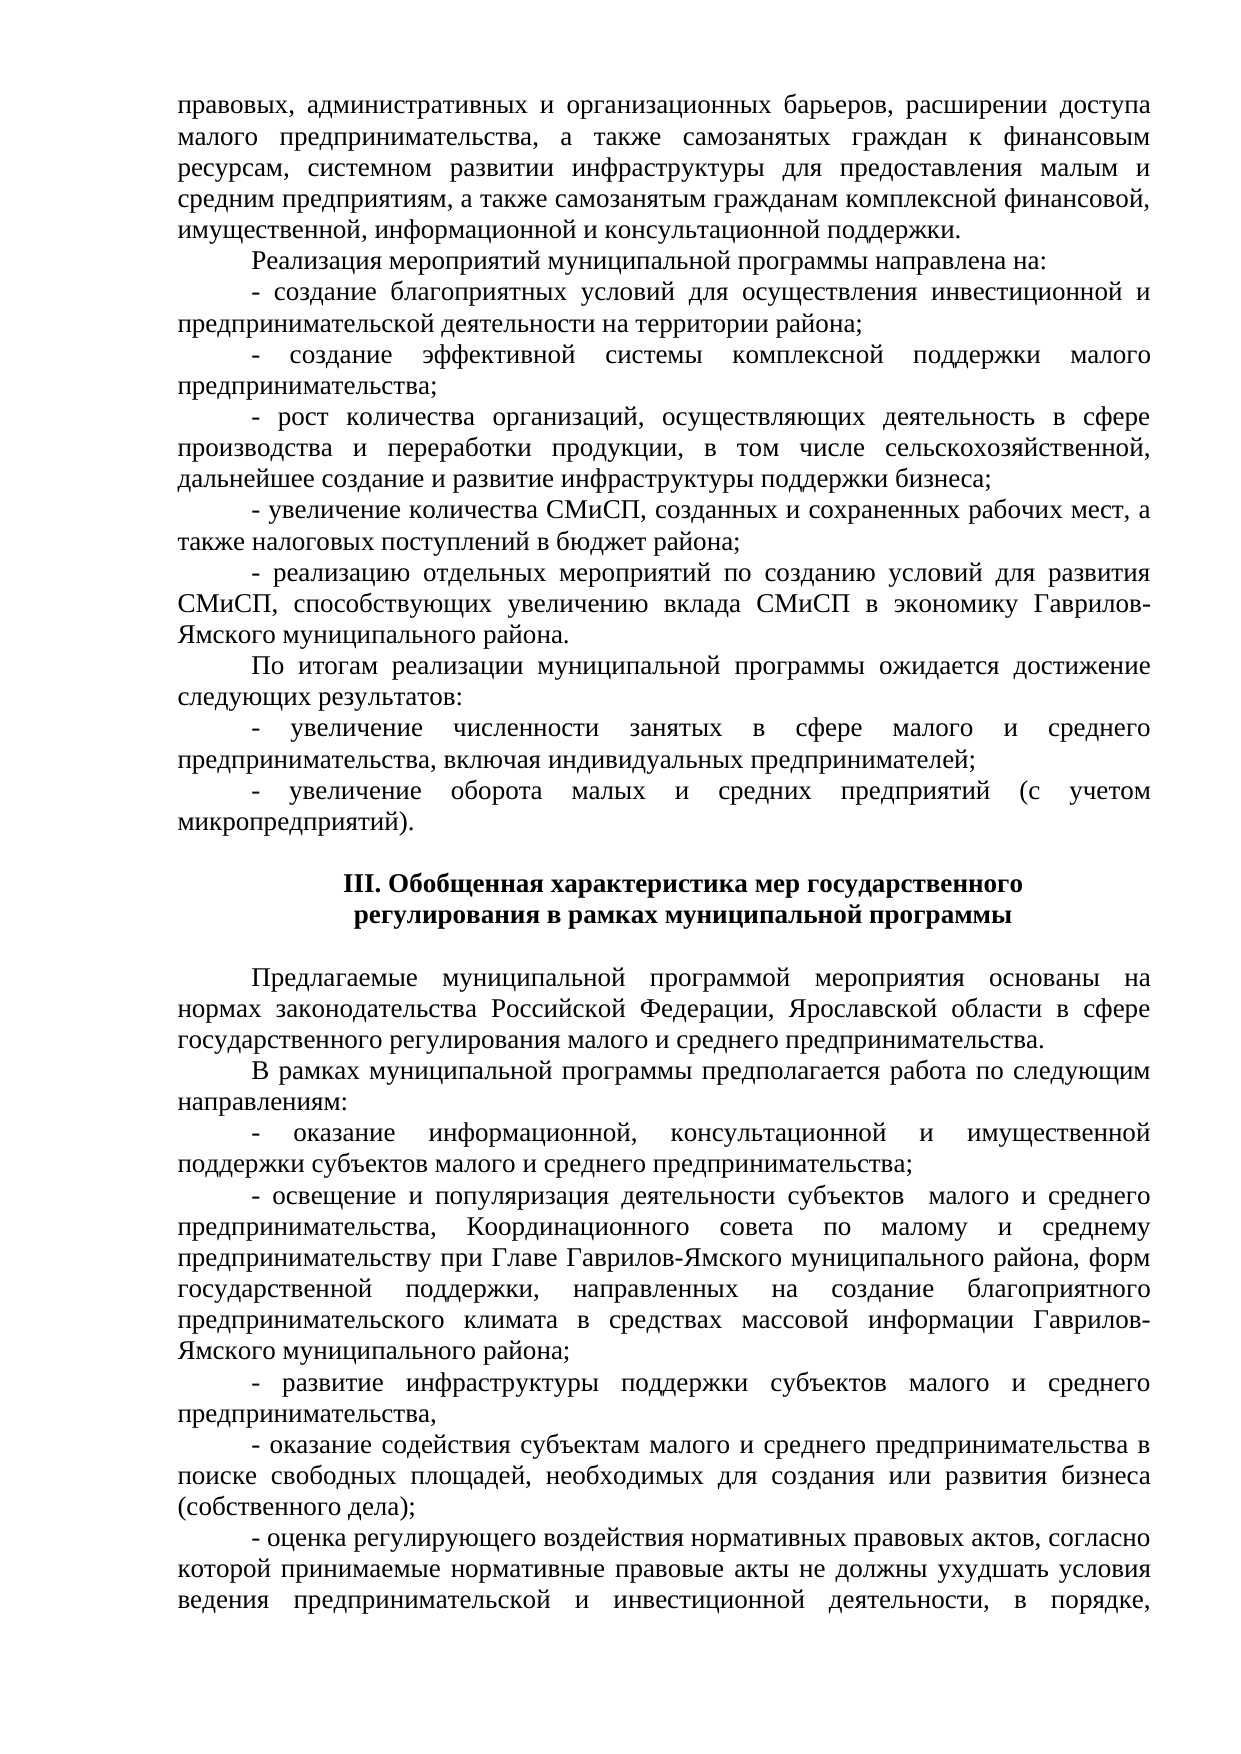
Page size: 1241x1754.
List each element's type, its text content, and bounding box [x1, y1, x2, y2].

text регулирования в рамках муниципальной программы [177, 898, 1152, 929]
text - создание эффективной системы комплексной поддержки малого предпринимательства; [177, 338, 1152, 400]
text - освещение и популяризация деятельности субъектов малого и среднего предпринимательства, Координационного совета по малому и среднему предпринимательству при Главе Гаврилов-Ямского муниципального района, форм государственной поддержки, направленных на создание благоприятного предпринимательского климата в средствах массовой информации Гаврилов-Ямского муниципального района; [177, 1179, 1152, 1366]
text - развитие инфраструктуры поддержки субъектов малого и среднего предпринимательства, [177, 1366, 1152, 1428]
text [177, 1521, 1152, 1615]
text В рамках муниципальной программы предполагается работа по следующим направлениям: [177, 1054, 1152, 1116]
text - увеличение оборота малых и средних предприятий (с учетом микропредприятий). [177, 774, 1152, 836]
text Предлагаемые муниципальной программой мероприятия основаны на нормах законодательства Российской Федерации, Ярославской области в сфере государственного регулирования малого и среднего предпринимательства. [177, 961, 1152, 1054]
text - оказание содействия субъектам малого и среднего предпринимательства в поиске свободных площадей, необходимых для создания или развития бизнеса (собственного дела); [177, 1428, 1152, 1521]
text По итогам реализации муниципальной программы ожидается достижение следующих результатов: [177, 649, 1152, 712]
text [177, 89, 1152, 244]
text - оказание информационной, консультационной и имущественной поддержки субъектов малого и среднего предпринимательства; [177, 1116, 1152, 1179]
text - увеличение количества СМиСП, созданных и сохраненных рабочих мест, а также налоговых поступлений в бюджет района; [177, 493, 1152, 556]
text Реализация мероприятий муниципальной программы направлена на: [177, 244, 1152, 276]
text - реализацию отдельных мероприятий по созданию условий для развития СМиСП, способствующих увеличению вклада СМиСП в экономику Гаврилов-Ямского муниципального района. [177, 556, 1152, 649]
text - рост количества организаций, осуществляющих деятельность в сфере производства и переработки продукции, в том числе сельскохозяйственной, дальнейшее создание и развитие инфраструктуры поддержки бизнеса; [177, 400, 1152, 493]
text - увеличение численности занятых в сфере малого и среднего предпринимательства, включая индивидуальных предпринимателей; [177, 712, 1152, 774]
text III. Обобщенная характеристика мер государственного [177, 867, 1152, 898]
text - создание благоприятных условий для осуществления инвестиционной и предпринимательской деятельности на территории района; [177, 276, 1152, 338]
